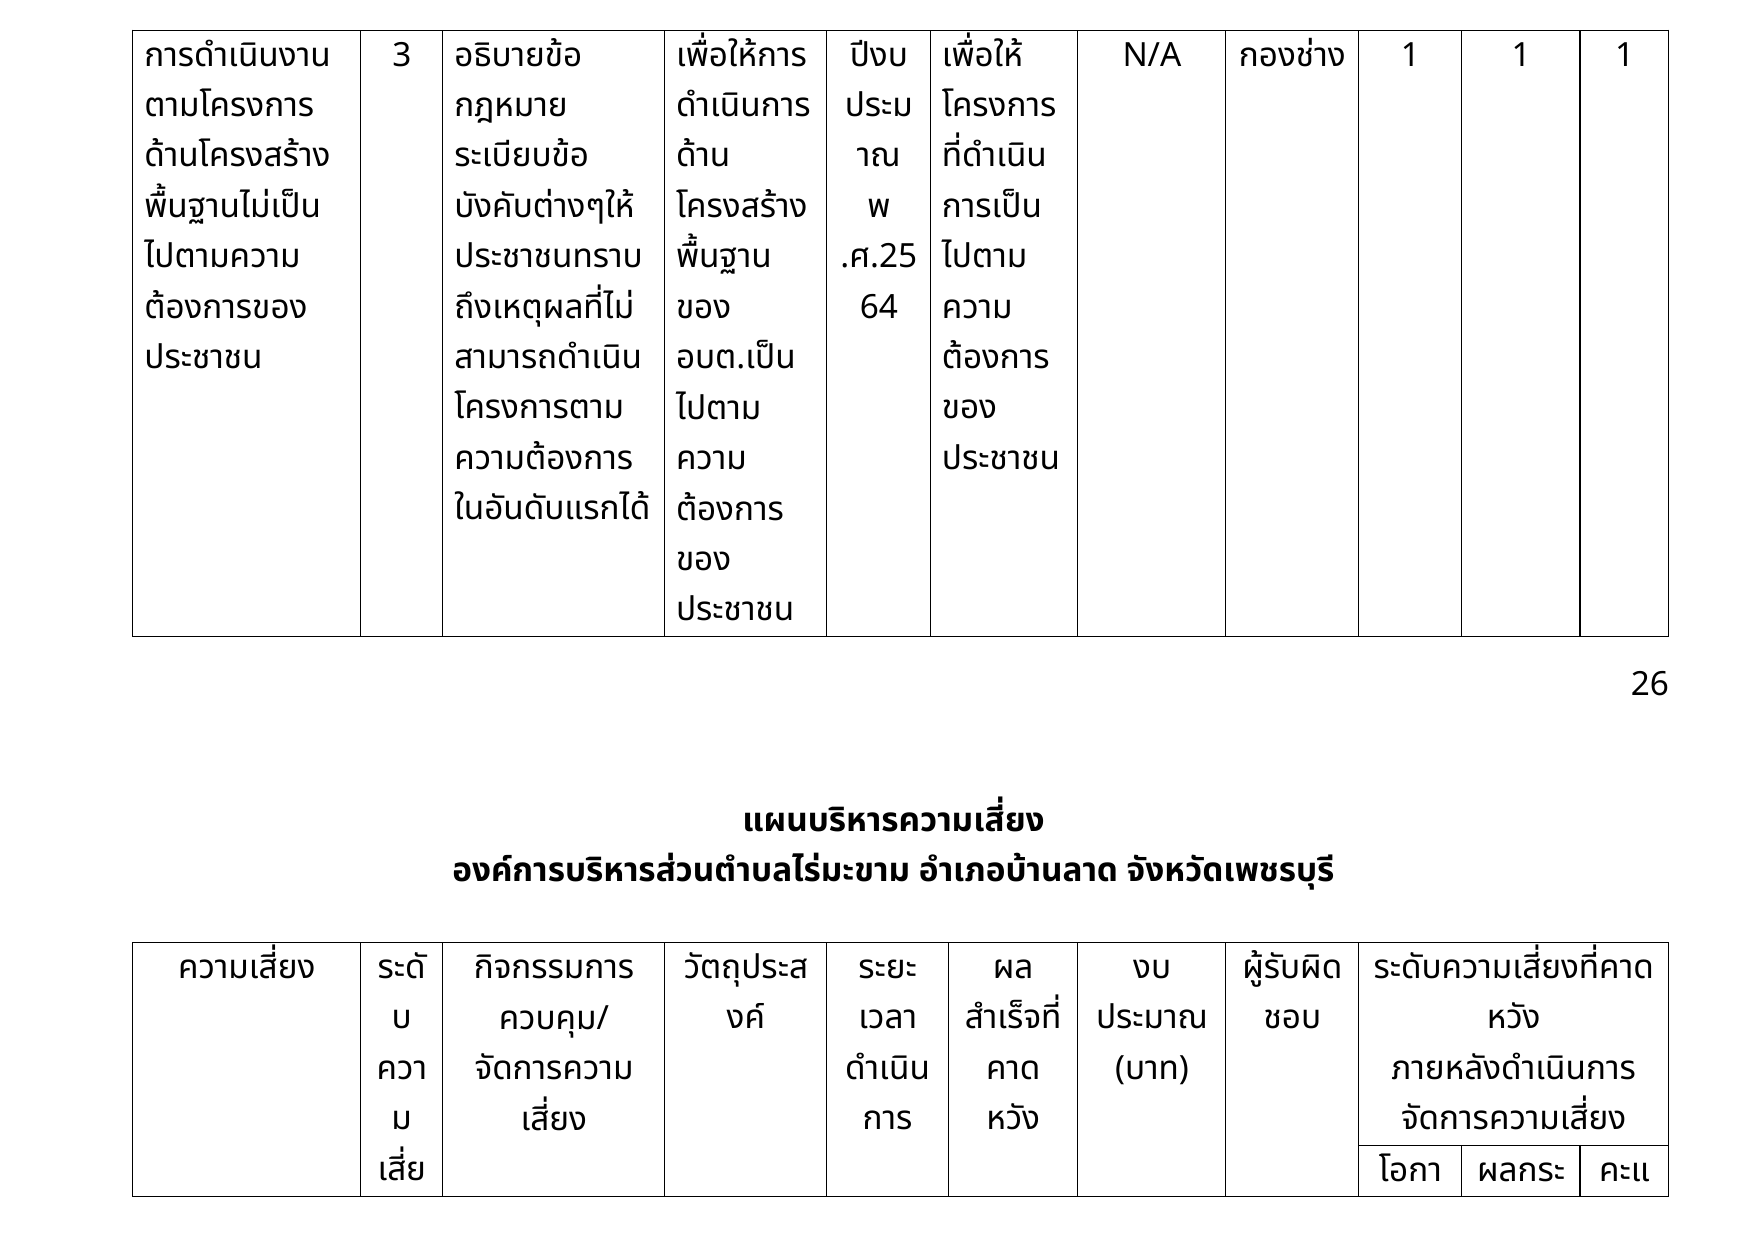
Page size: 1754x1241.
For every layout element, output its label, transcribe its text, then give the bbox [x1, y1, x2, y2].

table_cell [827, 31, 930, 636]
table_header วัตถุประสงค์ [665, 943, 826, 1196]
table_cell กองช่าง [1226, 31, 1358, 636]
table_header กิจกรรมการควบคุม/ จัดการความเสี่ยง [443, 943, 664, 1196]
table_header ผลสำเร็จที่คาดหวัง [949, 943, 1077, 1196]
table_cell 1 [1359, 31, 1461, 636]
table_cell 3 [361, 31, 442, 636]
table_cell อธิบายข้อกฎหมาย ระเบียบข้อบังคับต่างๆให้ประชาชนทราบถึงเหตุผลที่ไม่สามารถดำเนินโครงการตามความต้องการในอันดับแรกได้ [443, 31, 664, 636]
table_cell 1 [1581, 31, 1668, 636]
table_cell ผลกระทบ/ ความรุนแรง [1462, 1146, 1579, 1196]
table_cell การดำเนินงานตามโครงการด้านโครงสร้างพื้นฐานไม่เป็น ไปตามความต้องการของประชาชน [133, 31, 360, 636]
table_header ความเสี่ยง [133, 943, 360, 1196]
table_header ระดับ ความเสี่ยง [361, 943, 442, 1196]
table_cell คะแนนรวม [1581, 1146, 1668, 1196]
table_cell N/A [1078, 31, 1225, 636]
table_cell เพื่อให้การดำเนินการด้านโครงสร้างพื้นฐานของ อบต.เป็นไปตามความต้องการของประชาชน [665, 31, 826, 636]
text องค์การบริหารส่วนตำบลไร่มะขาม อำเภอบ้านลาด จังหวัดเพชรบุรี [118, 846, 1668, 897]
text 26 [118, 659, 1668, 705]
table_cell โอกาส/ความถี่ [1359, 1146, 1461, 1196]
table_header งบประมาณ (บาท) [1078, 943, 1225, 1196]
table_header ผู้รับผิดชอบ [1226, 943, 1358, 1196]
table_header ระยะเวลาดำเนินการ [827, 943, 948, 1196]
text แผนบริหารความเสี่ยง [118, 796, 1668, 846]
table_cell 1 [1462, 31, 1579, 636]
table_cell เพื่อให้โครงการที่ดำเนินการเป็นไปตามความต้องการของประชาชน [931, 31, 1077, 636]
table_header ระดับความเสี่ยงที่คาดหวัง ภายหลังดำเนินการจัดการความเสี่ยง [1359, 943, 1668, 1145]
